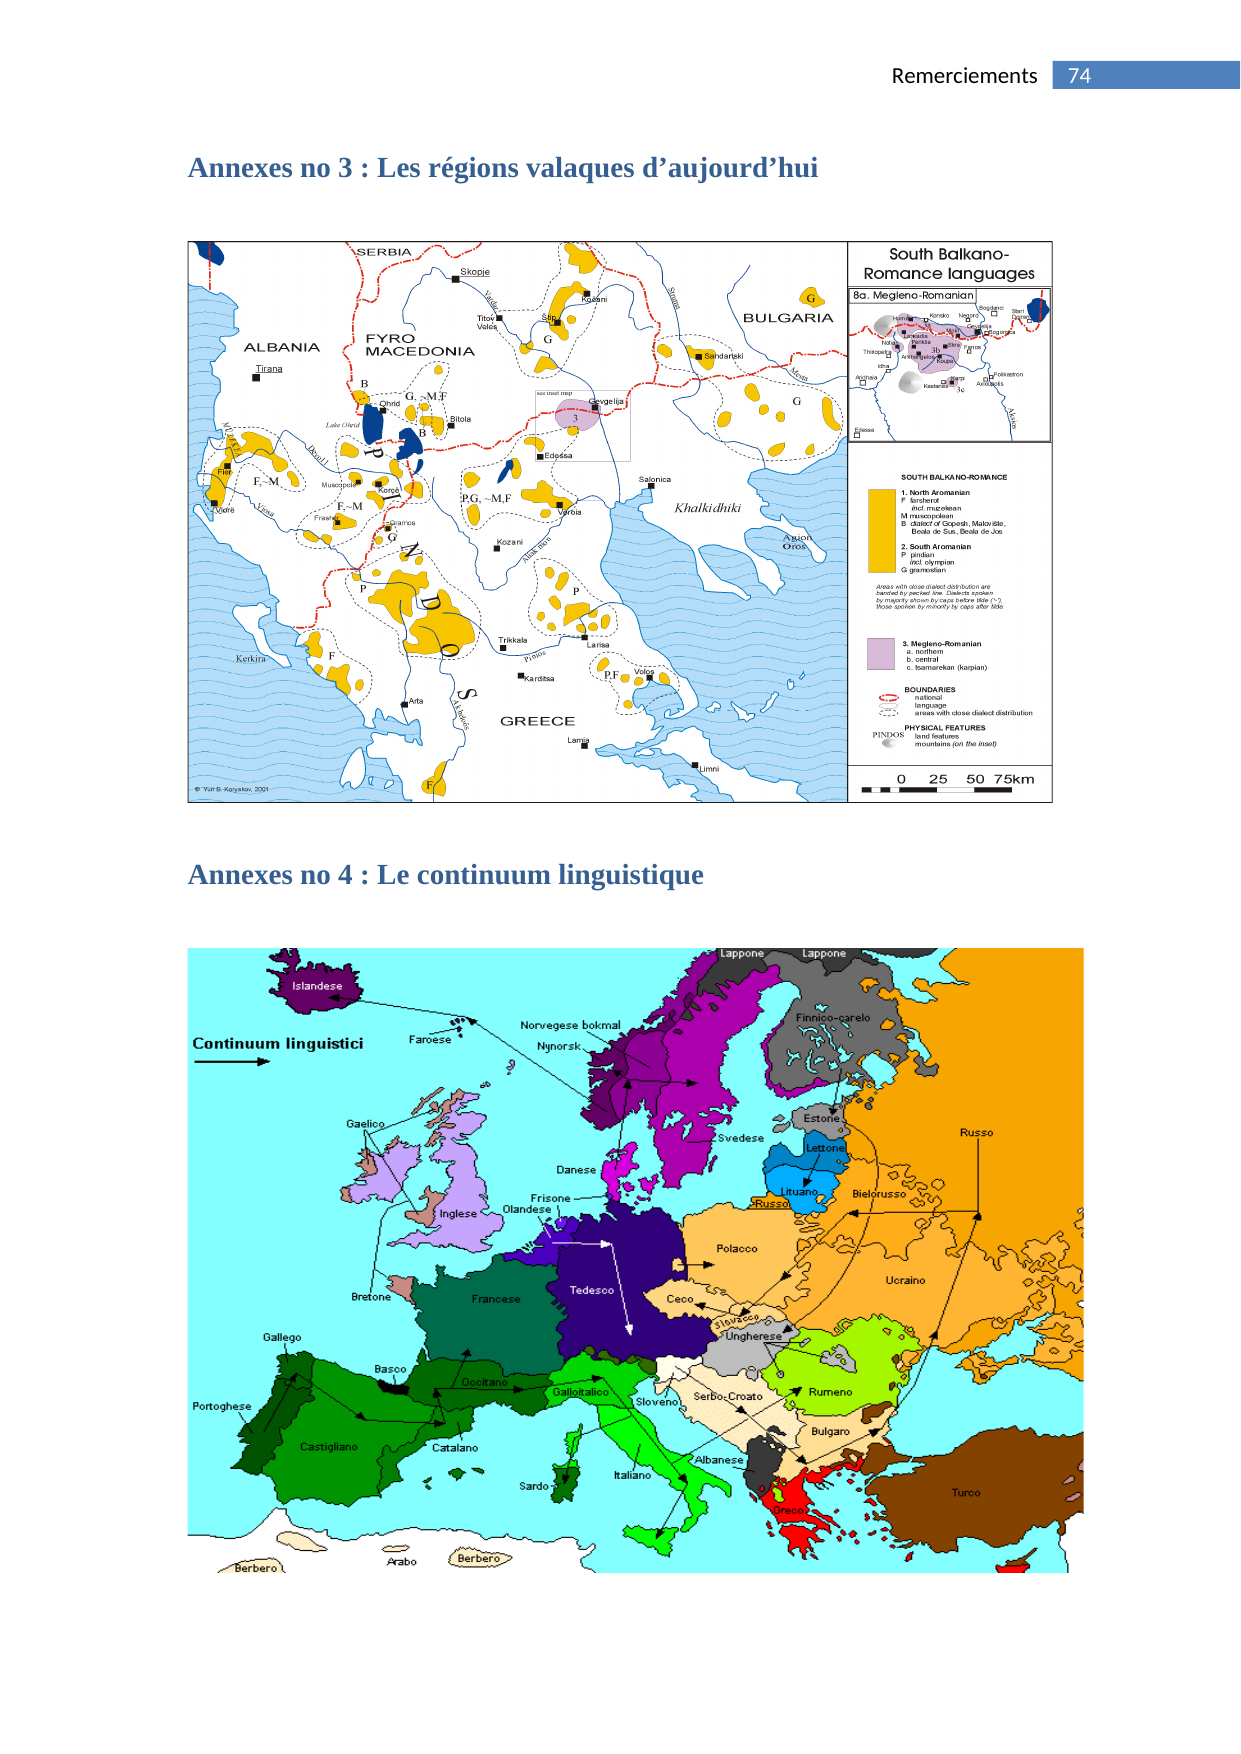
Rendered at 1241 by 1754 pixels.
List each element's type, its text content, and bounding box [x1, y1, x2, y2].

subtitle Annexes no 4 : Le continuum linguistique [187, 857, 1053, 891]
subtitle Annexes no 3 : Les régions valaques d’aujourd’hui [187, 150, 1053, 183]
picture [187, 948, 1084, 1573]
picture [187, 241, 1053, 803]
